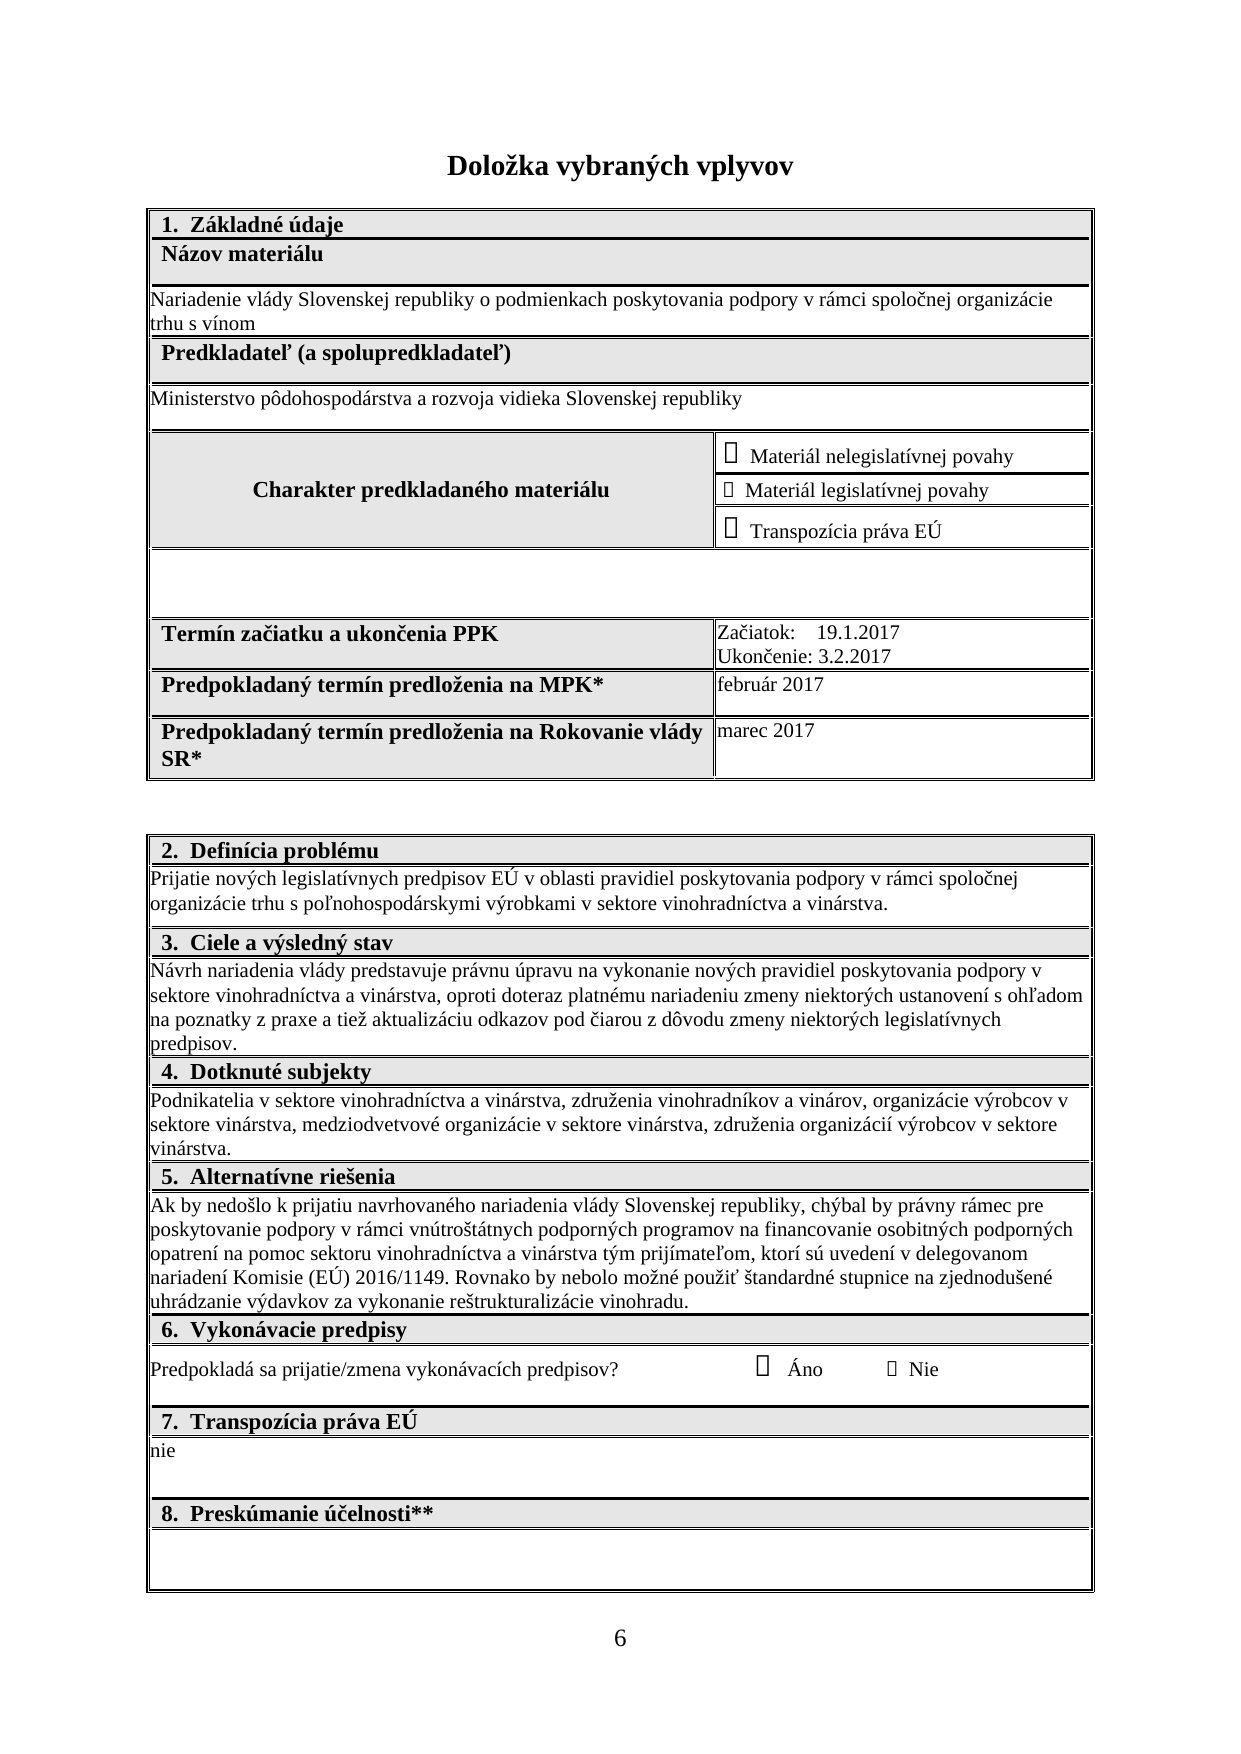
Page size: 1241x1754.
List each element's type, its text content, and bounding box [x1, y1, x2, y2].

table_cell  Materiál nelegislatívnej povahy [716, 429, 1092, 472]
table_cell  Transpozícia práva EÚ [715, 504, 1093, 547]
table_cell [148, 547, 1093, 617]
table_cell Predpokladaný termín predloženia na MPK* [150, 668, 713, 715]
table_header 1. Základné údaje [150, 211, 1091, 237]
table_cell Ak by nedošlo k prijatiu navrhovaného nariadenia vlády Slovenskej republiky, chýbal by právny rámec pre poskytovanie podpory v rámci vnútroštátnych podporných programov na financovanie osobitných podporných opatrení na pomoc sektoru vinohradníctva a vinárstva tým prijímateľom, ktorí sú uvedení v delegovanom nariadení Komisie (EÚ) 2016/1149. Rovnako by nebolo možné použiť štandardné stupnice na zjednodušené uhrádzanie výdavkov za vykonanie reštrukturalizácie vinohradu. [150, 1189, 1092, 1313]
table_cell nie [150, 1435, 1092, 1497]
text Doložka vybraných vplyvov [148, 148, 1093, 181]
table_cell 6. Vykonávacie predpisy [148, 1313, 1093, 1342]
table_cell 7. Transpozícia práva EÚ [150, 1405, 1091, 1434]
table_cell 3. Ciele a výsledný stav [148, 926, 1093, 955]
table_cell Predkladateľ (a spolupredkladateľ) [150, 335, 1092, 382]
table_cell marec 2017 [715, 715, 1092, 778]
table_cell Podnikatelia v sektore vinohradníctva a vinárstva, združenia vinohradníkov a vinárov, organizácie výrobcov v sektore vinárstva, medziodvetvové organizácie v sektore vinárstva, združenia organizácií výrobcov v sektore vinárstva. [150, 1084, 1092, 1160]
table_header 2. Definícia problému [150, 837, 1091, 863]
table_cell Predpokladaný termín predloženia na Rokovanie vlády SR* [150, 715, 714, 778]
table_cell február 2017 [716, 668, 1092, 715]
table_cell 4. Dotknuté subjekty [148, 1055, 1093, 1084]
table_cell  Materiál legislatívnej povahy [716, 472, 1091, 504]
table_cell Prijatie nových legislatívnych predpisov EÚ v oblasti pravidiel poskytovania podpory v rámci spoločnej organizácie trhu s poľnohospodárskymi výrobkami v sektore vinohradníctva a vinárstva. [150, 863, 1092, 926]
table_cell 5. Alternatívne riešenia [148, 1160, 1093, 1189]
table_cell Začiatok: 19.1.2017 Ukončenie: 3.2.2017 [715, 617, 1093, 668]
table_cell Nariadenie vlády Slovenskej republiky o podmienkach poskytovania podpory v rámci spoločnej organizácie trhu s vínom [150, 284, 1091, 335]
table_cell Termín začiatku a ukončenia PPK [148, 617, 714, 668]
table_cell Názov materiálu [150, 237, 1091, 284]
table_cell [148, 1527, 1093, 1589]
table_cell Predpokladá sa prijatie/zmena vykonávacích predpisov?  Áno  Nie [150, 1343, 1092, 1405]
table_cell Ministerstvo pôdohospodárstva a rozvoja vidieka Slovenskej republiky [150, 382, 1092, 429]
table_cell Návrh nariadenia vlády predstavuje právnu úpravu na vykonanie nových pravidiel poskytovania podpory v sektore vinohradníctva a vinárstva, oproti doteraz platnému nariadeniu zmeny niektorých ustanovení s ohľadom na poznatky z praxe a tiež aktualizáciu odkazov pod čiarou z dôvodu zmeny niektorých legislatívnych predpisov. [150, 955, 1092, 1055]
table_cell 8. Preskúmanie účelnosti** [150, 1497, 1091, 1527]
table_cell Charakter predkladaného materiálu [150, 429, 713, 547]
